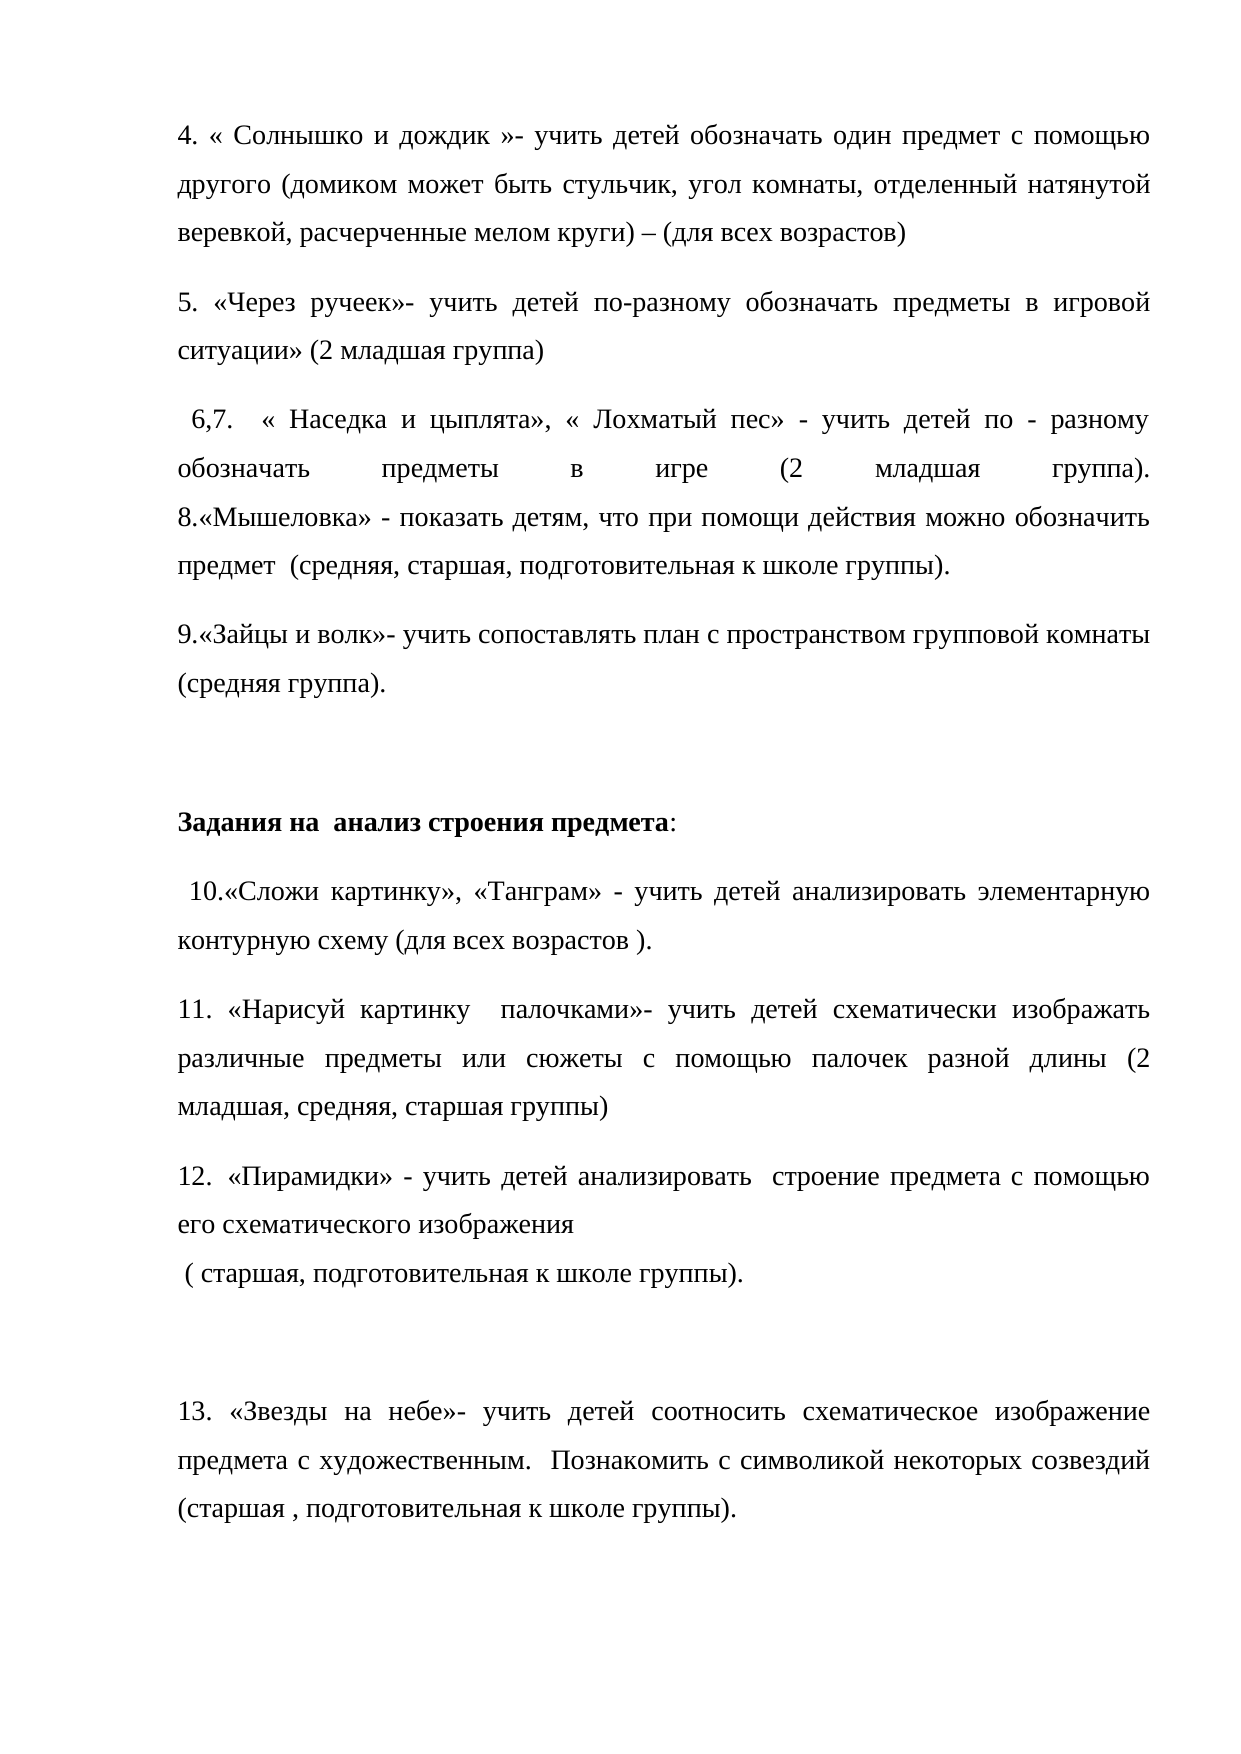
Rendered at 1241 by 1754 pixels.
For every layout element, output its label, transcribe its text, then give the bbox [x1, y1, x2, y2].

text 6,7. « Наседка и цыплята», « Лохматый пес» - учить детей по - разному обозначать предметы в игре (2 младшая группа). 8.«Мышеловка» - показать детям, что при помощи действия можно обозначить предмет (средняя, старшая, подготовительная к школе группы). [177, 402, 1152, 581]
text 10.«Сложи картинку», «Танграм» - учить детей анализировать элементарную контурную схему (для всех возрастов ). [177, 874, 1152, 955]
text Задания на анализ строения предмета: [177, 805, 1152, 837]
text ( старшая, подготовительная к школе группы). [177, 1256, 1152, 1288]
text 5. «Через ручеек»- учить детей по-разному обозначать предметы в игровой ситуации» (2 младшая группа) [177, 284, 1152, 366]
list «Пирамидки» - учить детей анализировать строение предмета с помощью его схематического изображения [177, 1158, 1152, 1239]
text 9.«Зайцы и волк»- учить сопоставлять план с пространством групповой комнаты (средняя группа). [177, 617, 1152, 698]
text 11. «Нарисуй картинку палочками»- учить детей схематически изображать различные предметы или сюжеты с помощью палочек разной длины (2 младшая, средняя, старшая группы) [177, 992, 1152, 1122]
text 4. « Солнышко и дождик »- учить детей обозначать один предмет с помощью другого (домиком может быть стульчик, угол комнаты, отделенный натянутой веревкой, расчерченные мелом круги) – (для всех возрастов) [177, 118, 1152, 248]
text 13. «Звезды на небе»- учить детей соотносить схематическое изображение предмета с художественным. Познакомить с символикой некоторых созвездий (старшая , подготовительная к школе группы). [177, 1394, 1152, 1524]
